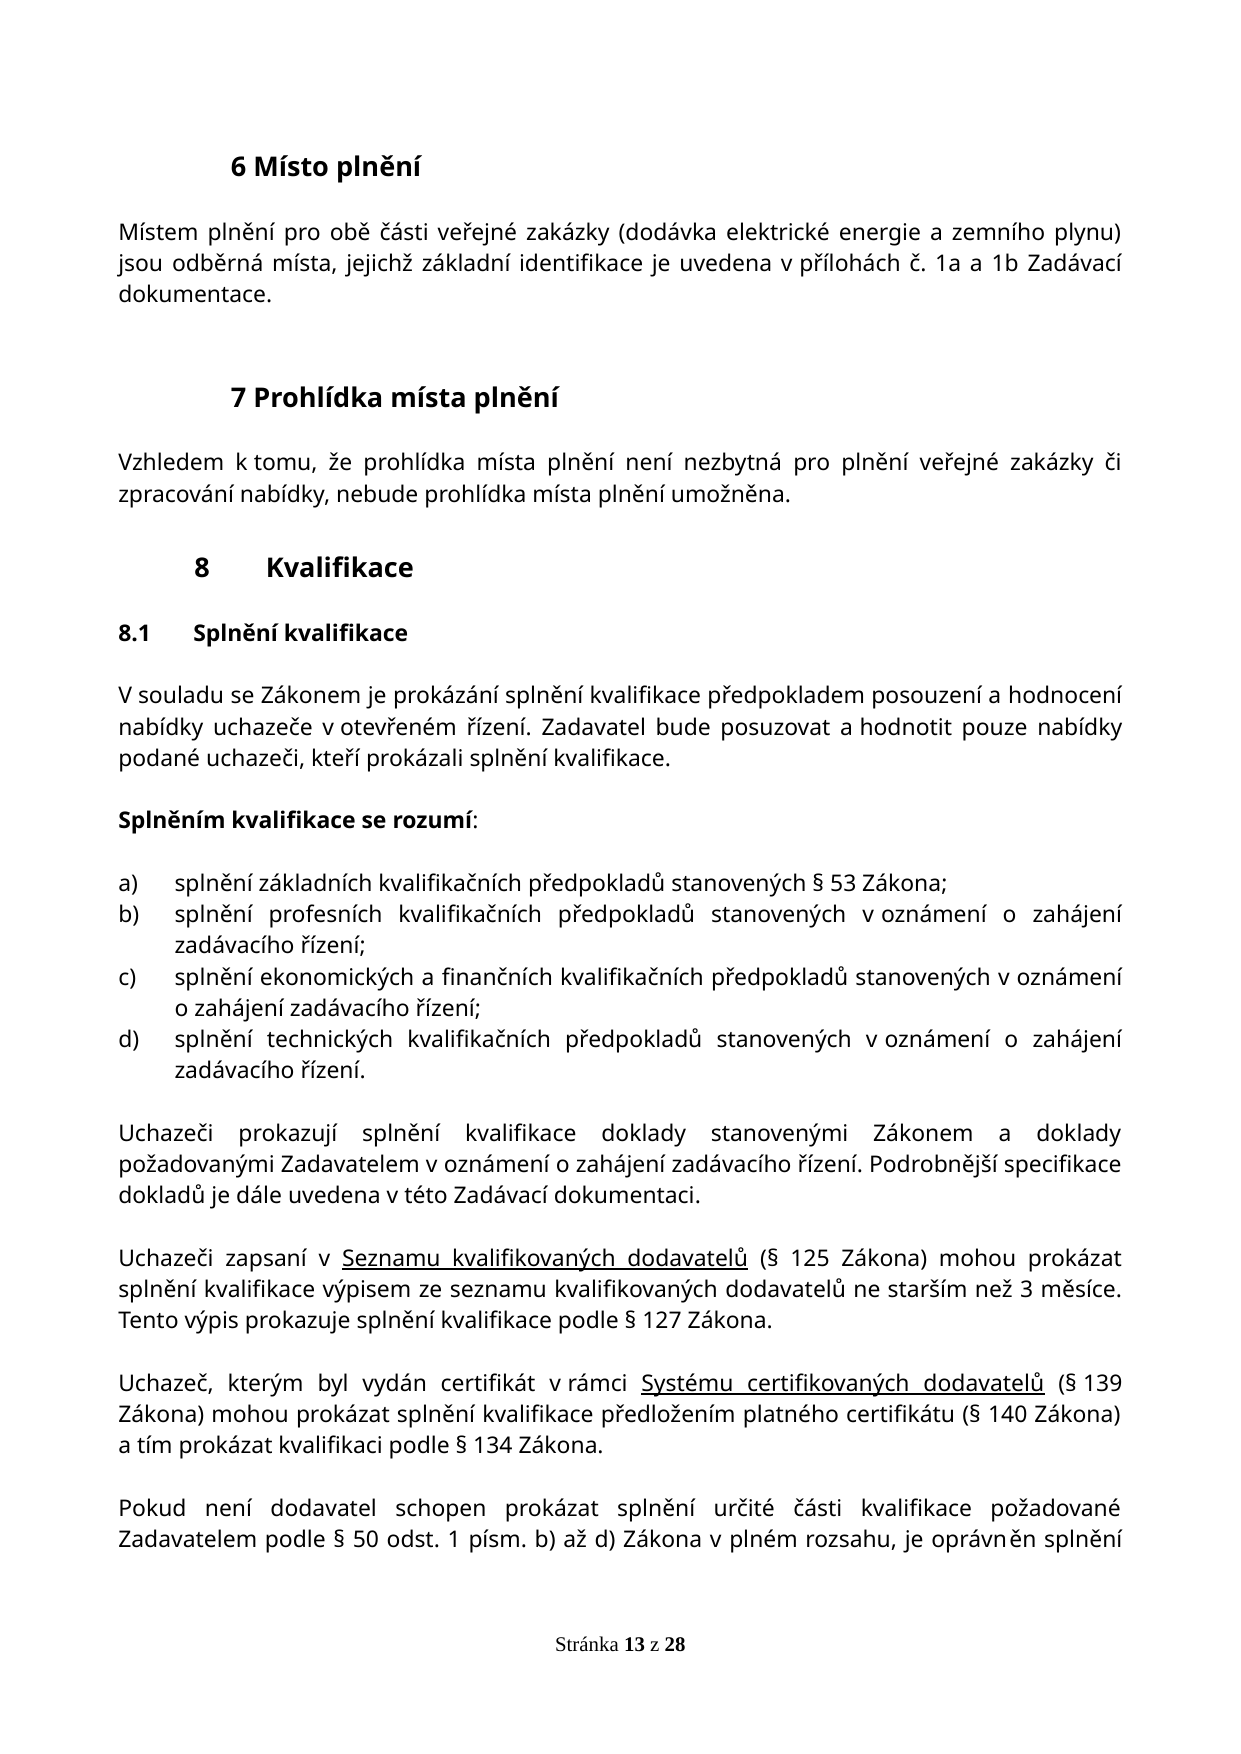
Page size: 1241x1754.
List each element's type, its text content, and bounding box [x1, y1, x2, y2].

subtitle 7 Prohlídka místa plnění [231, 378, 1122, 415]
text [118, 1492, 1122, 1554]
list splnění ekonomických a finančních kvalifikačních předpokladů stanovených v oznámení o zahájení zadávacího řízení; [118, 961, 1122, 1023]
list splnění základních kvalifikačních předpokladů stanovených § 53 Zákona; [118, 867, 1122, 898]
text Vzhledem k tomu, že prohlídka místa plnění není nezbytná pro plnění veřejné zakázky či zpracování nabídky, nebude prohlídka místa plnění umožněna. [118, 446, 1122, 509]
text Uchazeči zapsaní v Seznamu kvalifikovaných dodavatelů (§ 125 Zákona) mohou prokázat splnění kvalifikace výpisem ze seznamu kvalifikovaných dodavatelů ne starším než 3 měsíce. Tento výpis prokazuje splnění kvalifikace podle § 127 Zákona. [118, 1242, 1122, 1336]
list splnění profesních kvalifikačních předpokladů stanovených v oznámení o zahájení zadávacího řízení; [118, 898, 1122, 961]
subtitle Splnění kvalifikace [118, 617, 1122, 648]
subtitle Kvalifikace [118, 549, 1122, 586]
list splnění technických kvalifikačních předpokladů stanovených v oznámení o zahájení zadávacího řízení. [118, 1023, 1122, 1086]
text Uchazeč, kterým byl vydán certifikát v rámci Systému certifikovaných dodavatelů (§ 139 Zákona) mohou prokázat splnění kvalifikace předložením platného certifikátu (§ 140 Zákona) a tím prokázat kvalifikaci podle § 134 Zákona. [118, 1367, 1122, 1461]
text V souladu se Zákonem je prokázání splnění kvalifikace předpokladem posouzení a hodnocení nabídky uchazeče v otevřeném řízení. Zadavatel bude posuzovat a hodnotit pouze nabídky podané uchazeči, kteří prokázali splnění kvalifikace. [118, 679, 1122, 773]
text Uchazeči prokazují splnění kvalifikace doklady stanovenými Zákonem a doklady požadovanými Zadavatelem v oznámení o zahájení zadávacího řízení. Podrobnější specifikace dokladů je dále uvedena v této Zadávací dokumentaci. [118, 1117, 1122, 1211]
text Místem plnění pro obě části veřejné zakázky (dodávka elektrické energie a zemního plynu) jsou odběrná místa, jejichž základní identifikace je uvedena v přílohách č. 1a a 1b Zadávací dokumentace. [118, 216, 1122, 309]
subtitle 6 Místo plnění [231, 148, 1122, 184]
text Splněním kvalifikace se rozumí: [118, 804, 1122, 836]
